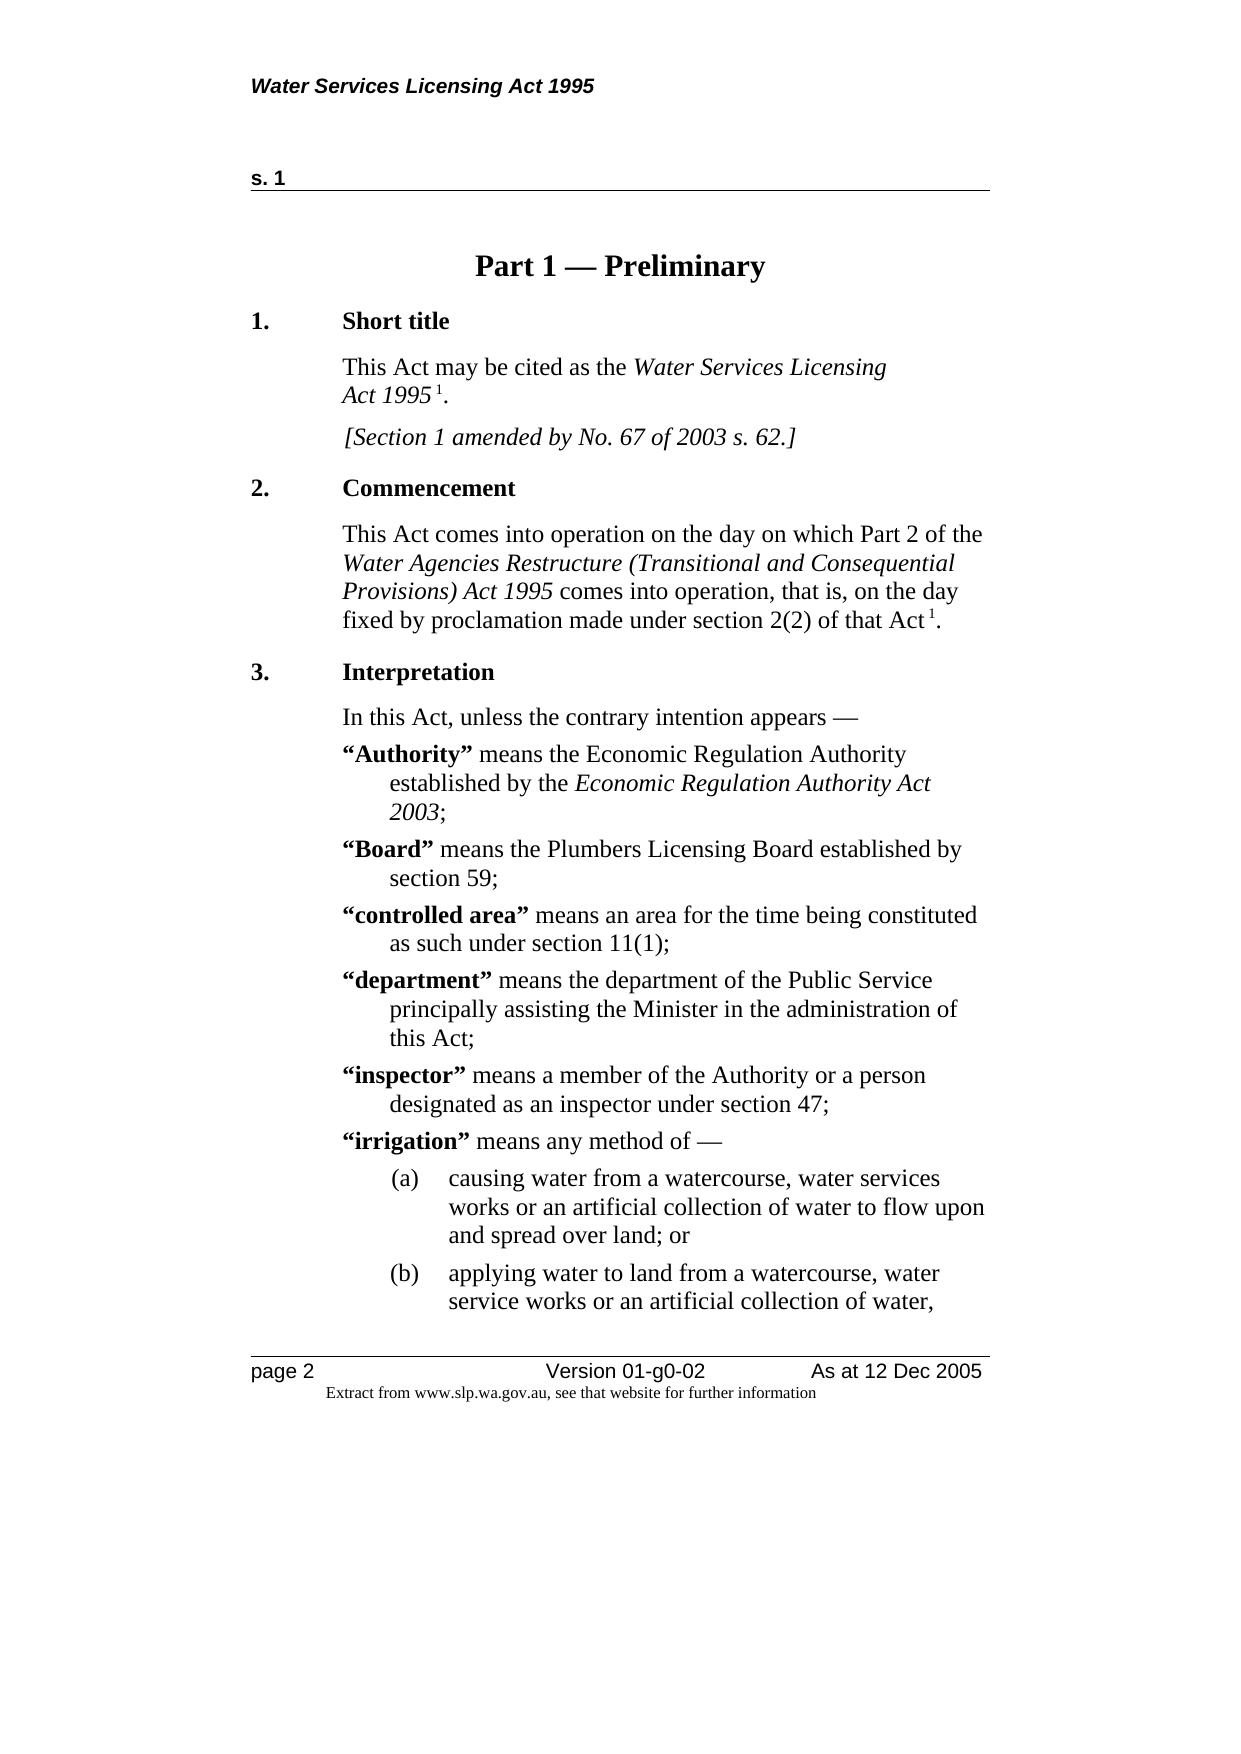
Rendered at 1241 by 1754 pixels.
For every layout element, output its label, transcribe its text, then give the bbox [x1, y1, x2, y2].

subtitle 2. Commencement [251, 473, 990, 502]
text This Act comes into operation on the day on which Part 2 of the Water Agencies Restructure (Transitional and Consequential Provisions) Act 1995 comes into operation, that is, on the day fixed by proclamation made under section 2(2) of that Act 1. [251, 519, 990, 634]
text [Section 1 amended by No. 67 of 2003 s. 62.] [251, 422, 990, 451]
text In this Act, unless the contrary intention appears — [251, 702, 990, 731]
text “irrigation” means any method of — [251, 1126, 990, 1155]
text This Act may be cited as the Water Services Licensing Act 1995 1. [251, 352, 990, 409]
subtitle 3. Interpretation [251, 657, 990, 686]
text “inspector” means a member of the Authority or a person designated as an inspector under section 47; [251, 1060, 990, 1118]
text (a) causing water from a watercourse, water services works or an artificial collection of water to flow upon and spread over land; or [251, 1163, 990, 1249]
subtitle Part 1 — Preliminary [251, 247, 990, 283]
text (b) applying water to land from a watercourse, water service works or an artificial collection of water, [251, 1258, 990, 1315]
text “department” means the department of the Public Service principally assisting the Minister in the administration of this Act; [251, 966, 990, 1052]
text “controlled area” means an area for the time being constituted as such under section 11(1); [251, 900, 990, 957]
text “Board” means the Plumbers Licensing Board established by section 59; [251, 834, 990, 891]
subtitle 1. Short title [251, 306, 990, 335]
text “Authority” means the Economic Regulation Authority established by the Economic Regulation Authority Act 2003; [251, 739, 990, 826]
